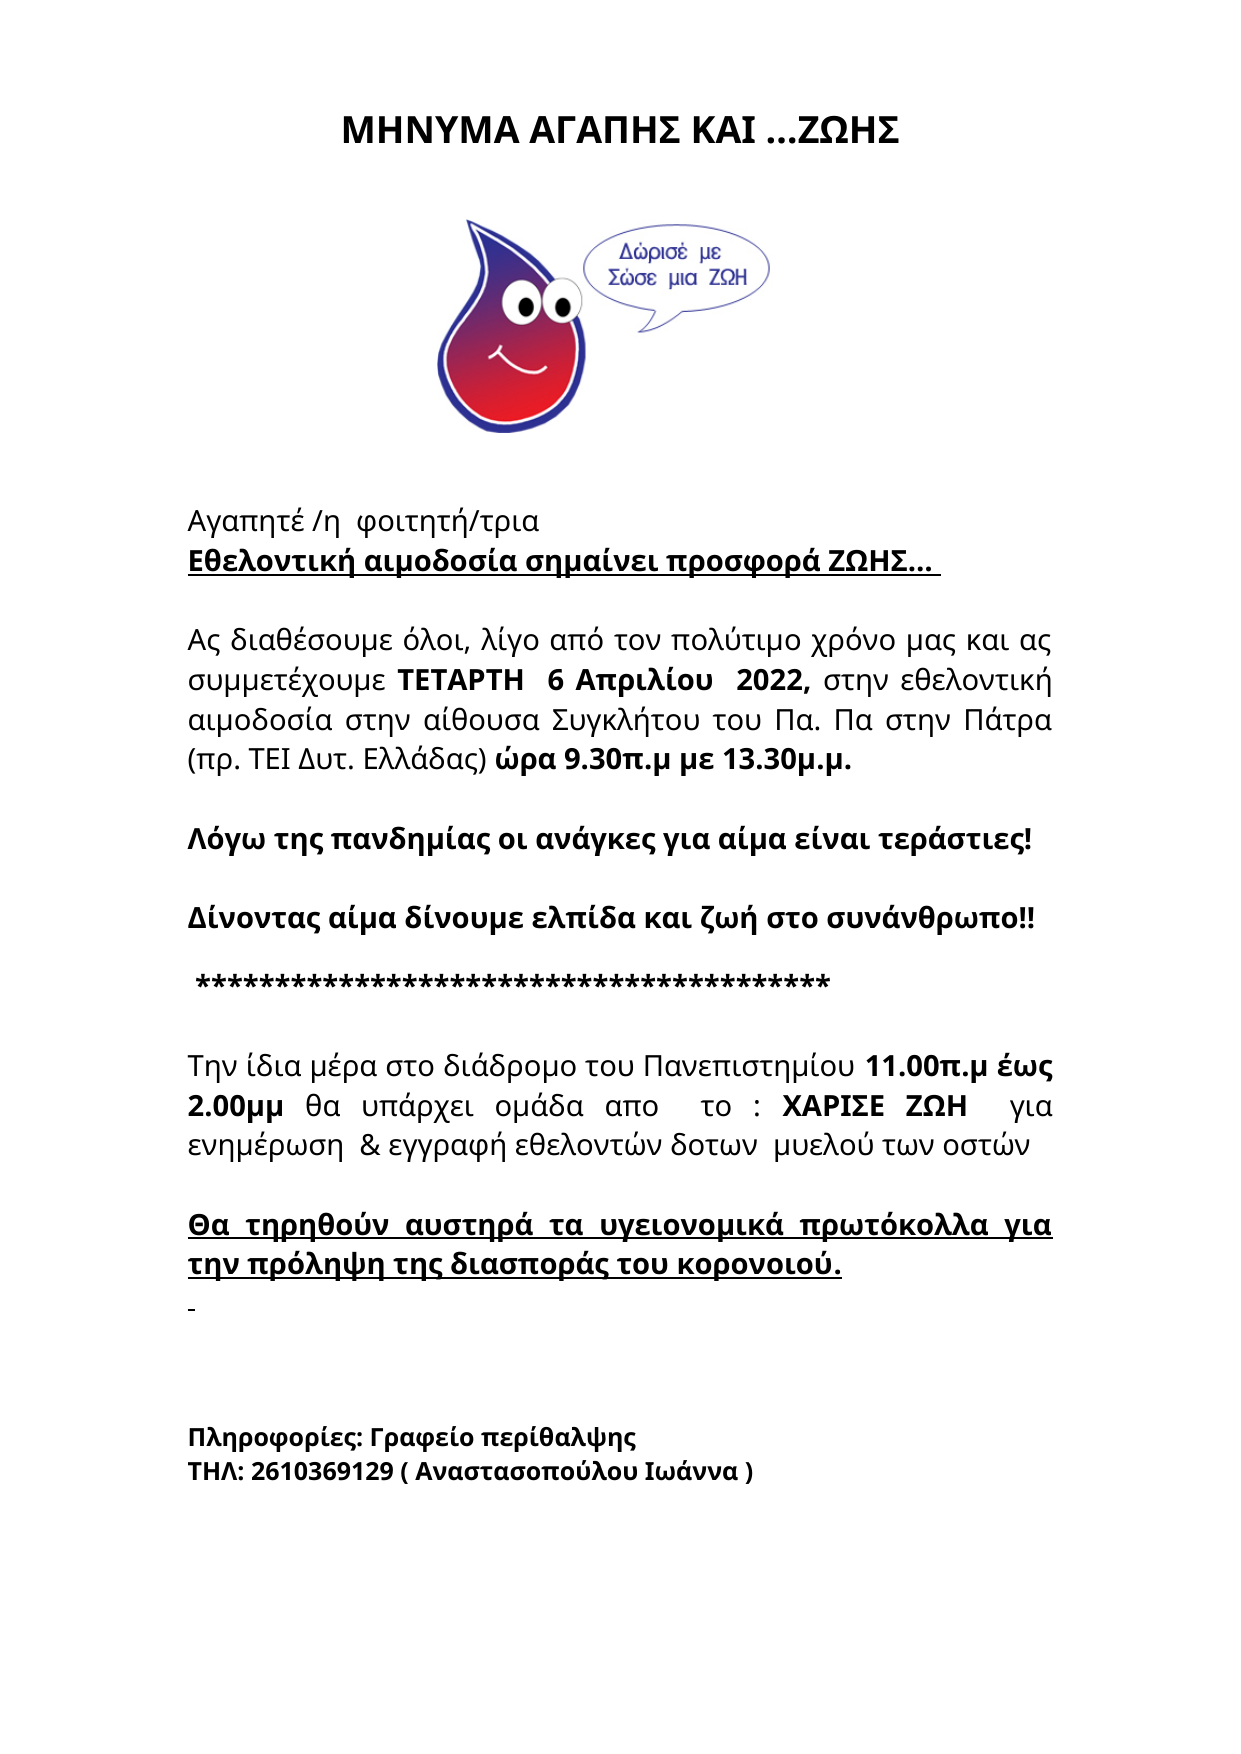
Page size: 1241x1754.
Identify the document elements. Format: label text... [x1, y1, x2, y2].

picture [437, 219, 803, 433]
text Πληροφορίες: Γραφείο περίθαλψης [187, 1419, 1053, 1453]
text ΤΗΛ: 2610369129 ( Αναστασοπούλου Ιωάννα ) [187, 1453, 1053, 1487]
text Αγαπητέ /η φοιτητή/τρια [187, 500, 1053, 540]
text Εθελοντική αιμοδοσία σημαίνει προσφορά ΖΩΗΣ… [187, 540, 1053, 580]
text ΜΗΝΥΜΑ ΑΓΑΠΗΣ ΚΑΙ …ΖΩΗΣ [187, 103, 1053, 154]
text **************************************** [187, 966, 1053, 1005]
text Την ίδια μέρα στο διάδρομο του Πανεπιστημίου 11.00π.μ έως 2.00μμ θα υπάρχει ομάδα απο το : ΧΑΡΙΣΕ ΖΩΗ για ενημέρωση & εγγραφή εθελοντών δοτων μυελού των οστών [187, 1045, 1053, 1164]
text Ας διαθέσουμε όλοι, λίγο από τον πολύτιμο χρόνο μας και ας συμμετέχουμε ΤΕΤΑΡΤΗ 6 Απριλίου 2022, στην εθελοντική αιμοδοσία στην αίθουσα Συγκλήτου του Πα. Πα στην Πάτρα (πρ. ΤΕΙ Δυτ. Ελλάδας) ώρα 9.30π.μ με 13.30μ.μ. [187, 619, 1053, 778]
text Λόγω της πανδημίας οι ανάγκες για αίμα είναι τεράστιες! [187, 818, 1053, 858]
text Θα τηρηθούν αυστηρά τα υγειονομικά πρωτόκολλα για την πρόληψη της διασποράς του κορονοιού. [187, 1204, 1053, 1237]
text Θα τηρηθούν αυστηρά τα υγειονομικά πρωτόκολλα για την πρόληψη της διασποράς του κορονοιού. [187, 1238, 1053, 1283]
text Δίνοντας αίμα δίνουμε ελπίδα και ζωή στο συνάνθρωπο!! [187, 897, 1053, 937]
